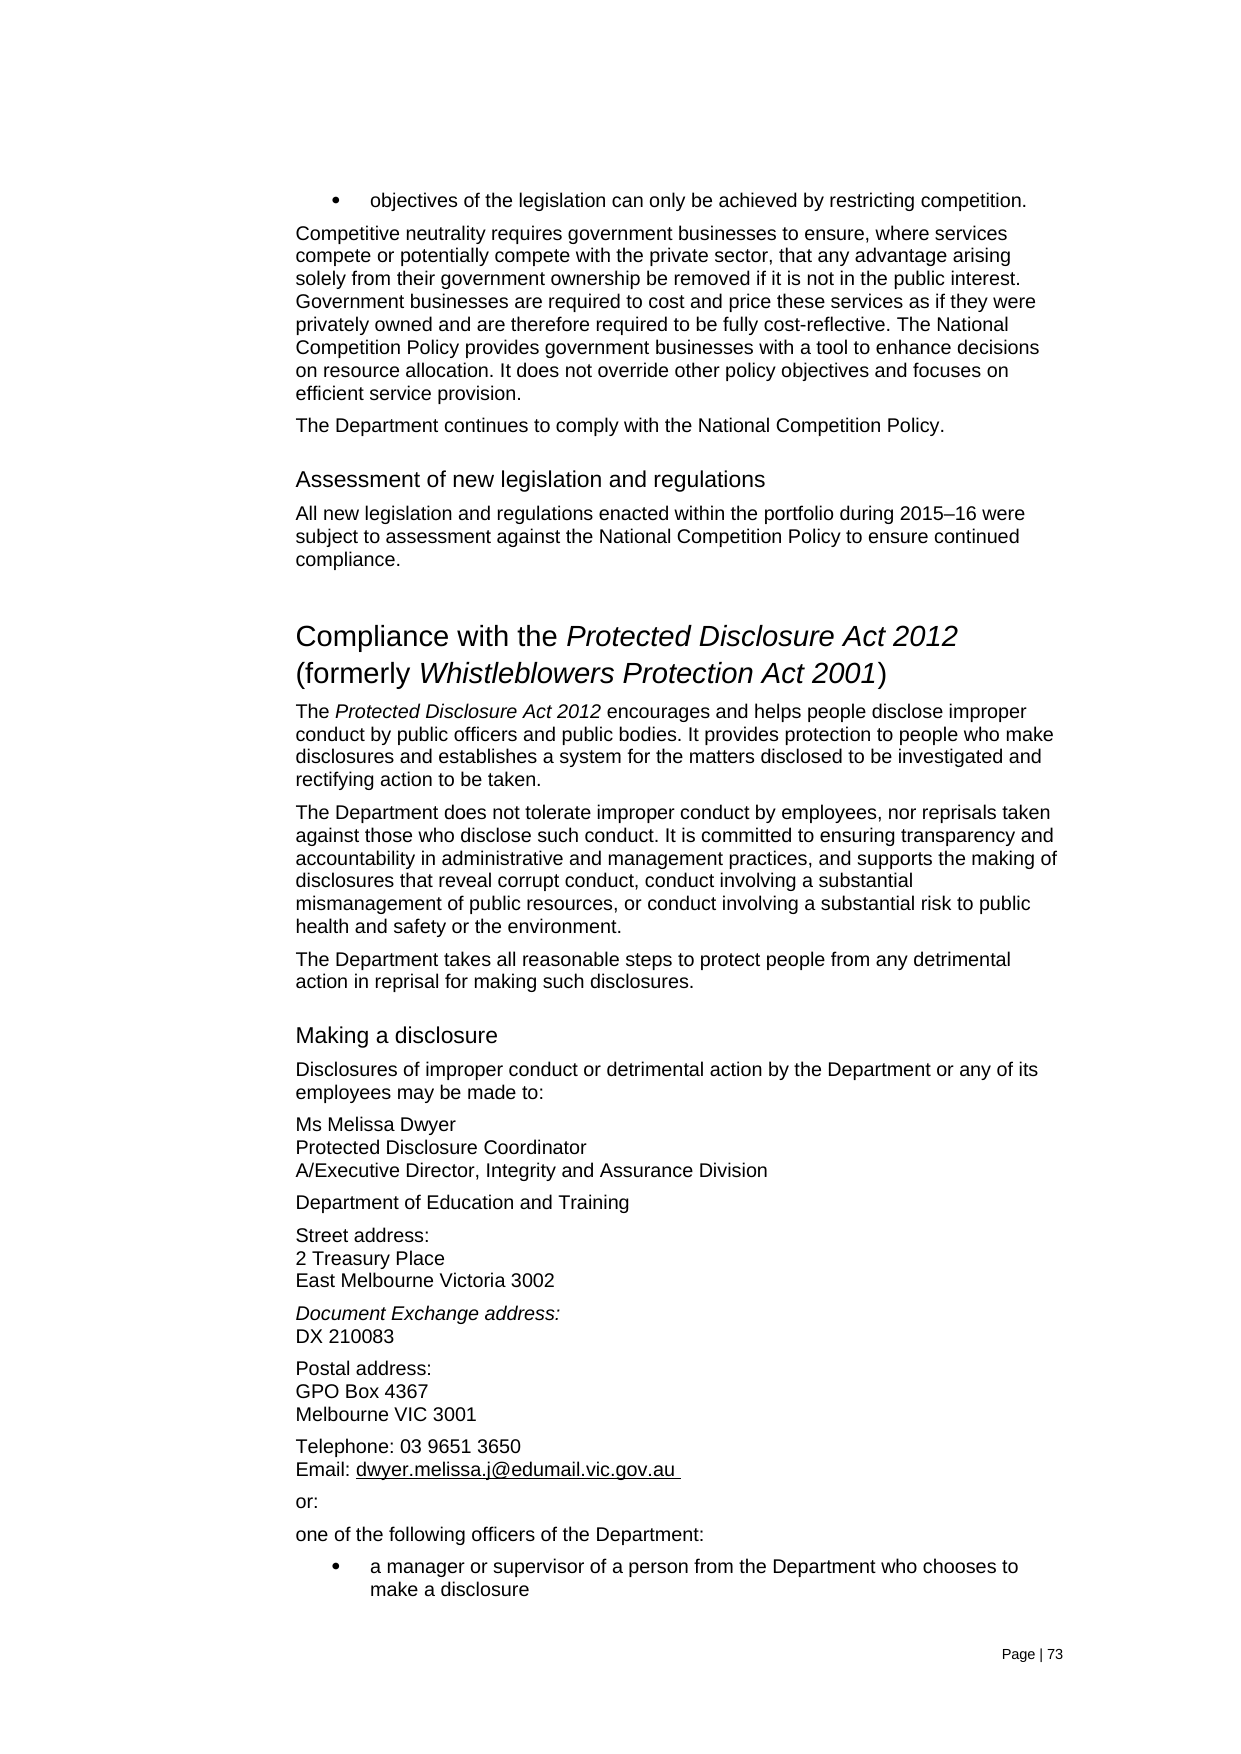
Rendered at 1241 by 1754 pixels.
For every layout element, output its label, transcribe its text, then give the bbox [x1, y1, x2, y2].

text Street address: 2 Treasury Place East Melbourne Victoria 3002 [295, 1223, 1063, 1292]
text Department of Education and Training [295, 1191, 1063, 1214]
list a manager or supervisor of a person from the Department who chooses to make a disclosure [332, 1554, 1063, 1600]
text or: [295, 1490, 1063, 1513]
text Competitive neutrality requires government businesses to ensure, where services compete or potentially compete with the private sector, that any advantage arising solely from their government ownership be removed if it is not in the public interest. Government businesses are required to cost and price these services as if they were privately owned and are therefore required to be fully cost-reflective. The National Competition Policy provides government businesses with a tool to enhance decisions on resource allocation. It does not override other policy objectives and focuses on efficient service provision. [295, 221, 1063, 404]
list objectives of the legislation can only be achieved by restricting competition. [332, 189, 1063, 212]
text Ms Melissa Dwyer Protected Disclosure Coordinator A/Executive Director, Integrity and Assurance Division [295, 1113, 1063, 1182]
subtitle Assessment of new legislation and regulations [295, 463, 1063, 492]
text one of the following officers of the Department: [295, 1522, 1063, 1545]
text The Department does not tolerate improper conduct by employees, nor reprisals taken against those who disclose such conduct. It is committed to ensuring transparency and accountability in administrative and management practices, and supports the making of disclosures that reveal corrupt conduct, conduct involving a substantial mismanagement of public resources, or conduct involving a substantial risk to public health and safety or the environment. [295, 800, 1063, 938]
text The Department continues to comply with the National Competition Policy. [295, 414, 1063, 437]
subtitle Making a disclosure [295, 1019, 1063, 1048]
text Postal address: GPO Box 4367 Melbourne VIC 3001 [295, 1357, 1063, 1425]
text The Department takes all reasonable steps to protect people from any detrimental action in reprisal for making such disclosures. [295, 947, 1063, 993]
text Disclosures of improper conduct or detrimental action by the Department or any of its employees may be made to: [295, 1058, 1063, 1103]
text Telephone: 03 9651 3650 Email: dwyer.melissa.j@edumail.vic.gov.au [295, 1435, 1063, 1481]
subtitle Compliance with the Protected Disclosure Act 2012 (formerly Whistleblowers Protection Act 2001) [295, 615, 1063, 690]
text All new legislation and regulations enacted within the portfolio during 2015–16 were subject to assessment against the National Competition Policy to ensure continued compliance. [295, 501, 1063, 570]
text Document Exchange address: DX 210083 [295, 1301, 1063, 1347]
text The Protected Disclosure Act 2012 encourages and helps people disclose improper conduct by public officers and public bodies. It provides protection to people who make disclosures and establishes a system for the matters disclosed to be investigated and rectifying action to be taken. [295, 699, 1063, 791]
